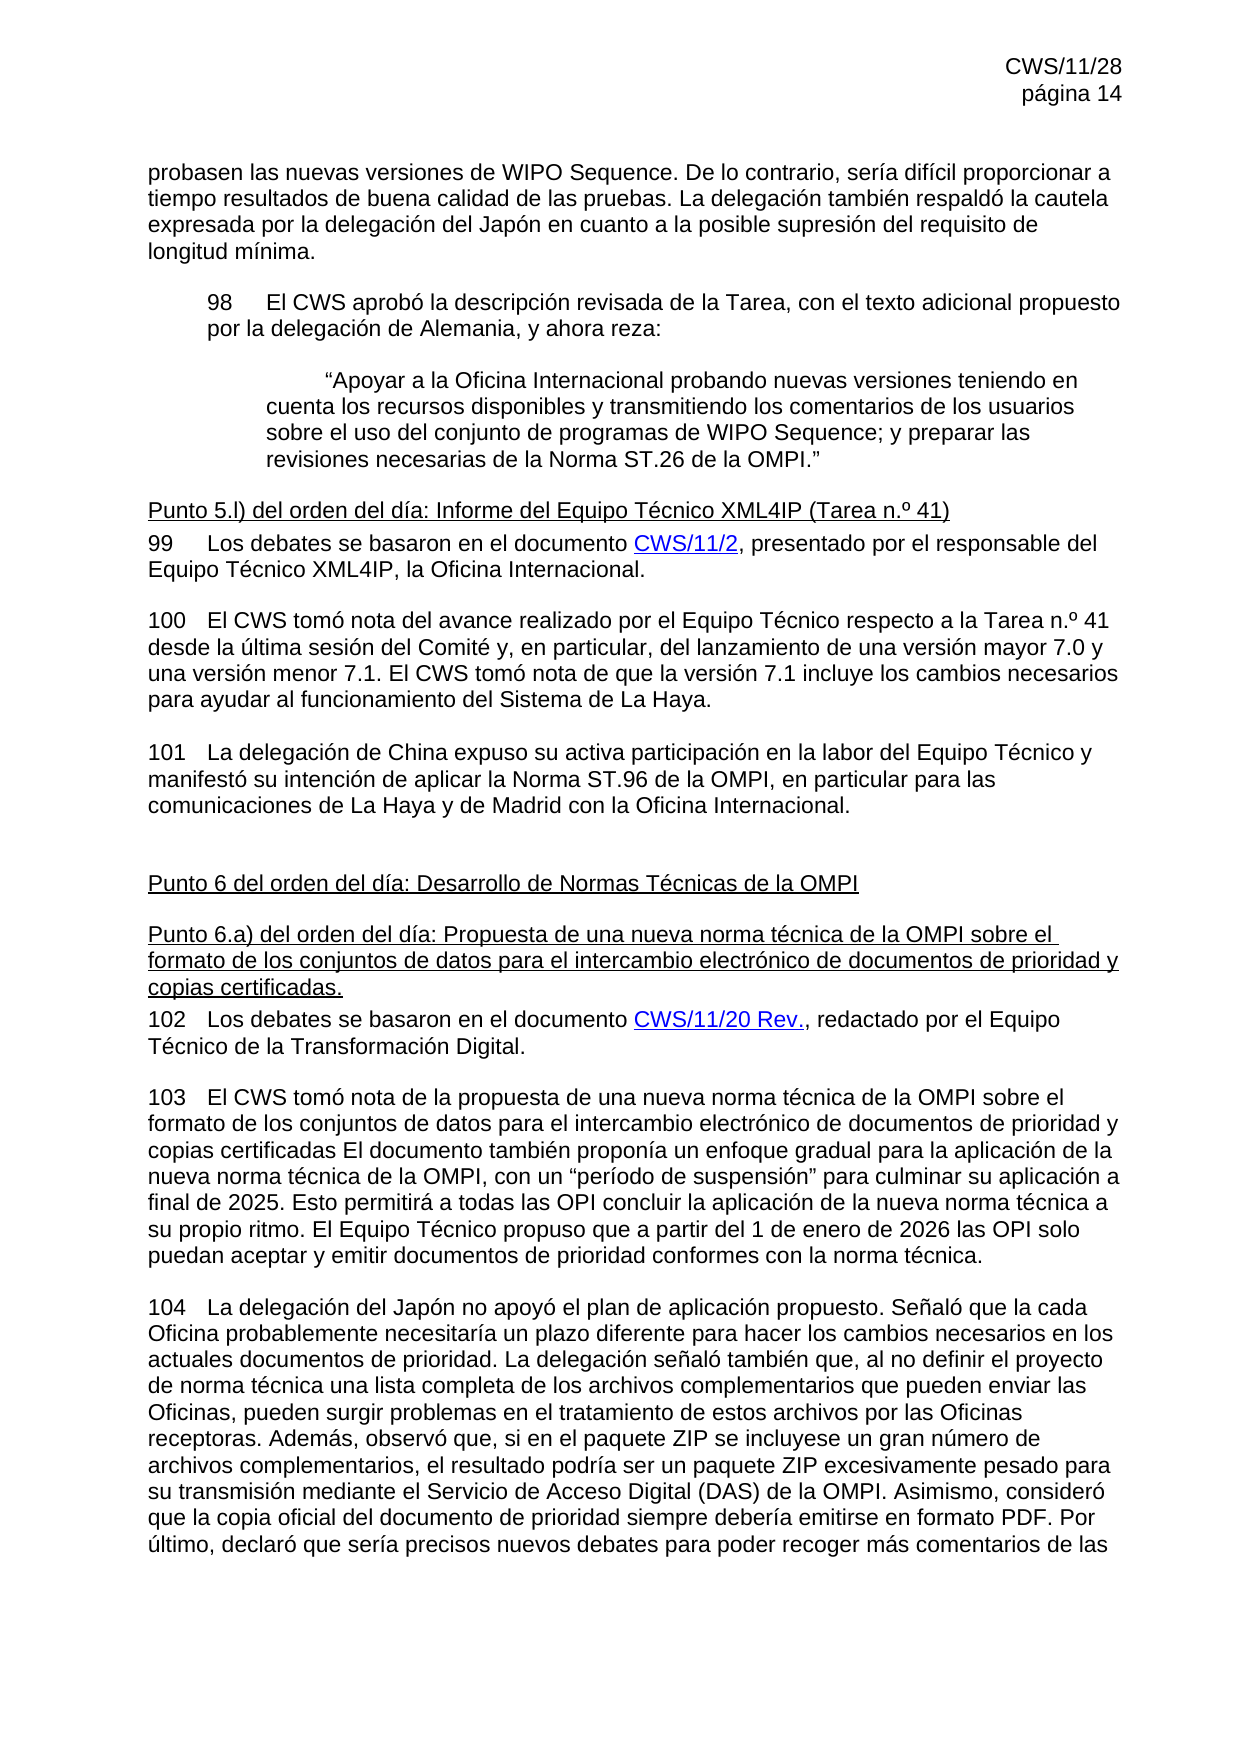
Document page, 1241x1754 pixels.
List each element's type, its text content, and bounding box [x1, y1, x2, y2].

subtitle Punto 5.l) del orden del día: Informe del Equipo Técnico XML4IP (Tarea n.º 41) [148, 497, 1122, 523]
subtitle Punto 6 del orden del día: Desarrollo de Normas Técnicas de la OMPI [148, 869, 1122, 896]
text Los debates se basaron en el documento CWS/11/2, presentado por el responsable del Equipo Técnico XML4IP, la Oficina Internacional. [148, 530, 1122, 582]
text El CWS tomó nota de la propuesta de una nueva norma técnica de la OMPI sobre el formato de los conjuntos de datos para el intercambio electrónico de documentos de prioridad y copias certificadas El documento también proponía un enfoque gradual para la aplicación de la nueva norma técnica de la OMPI, con un “período de suspensión” para culminar su aplicación a final de 2025. Esto permitirá a todas las OPI concluir la aplicación de la nueva norma técnica a su propio ritmo. El Equipo Técnico propuso que a partir del 1 de enero de 2026 las OPI solo puedan aceptar y emitir documentos de prioridad conformes con la norma técnica. [148, 1084, 1122, 1268]
text Los debates se basaron en el documento CWS/11/20 Rev., redactado por el Equipo Técnico de la Transformación Digital. [148, 1006, 1122, 1059]
subtitle Punto 6.a) del orden del día: Propuesta de una nueva norma técnica de la OMPI sobre el formato de los conjuntos de datos para el intercambio electrónico de documentos de prioridad y copias certificadas. [148, 921, 1122, 1000]
text “Apoyar a la Oficina Internacional probando nuevas versiones teniendo en cuenta los recursos disponibles y transmitiendo los comentarios de los usuarios sobre el uso del conjunto de programas de WIPO Sequence; y preparar las revisiones necesarias de la Norma ST.26 de la OMPI.” [266, 367, 1122, 472]
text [148, 1293, 1122, 1557]
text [148, 158, 1122, 264]
text El CWS aprobó la descripción revisada de la Tarea, con el texto adicional propuesto por la delegación de Alemania, y ahora reza: [207, 289, 1122, 342]
text La delegación de China expuso su activa participación en la labor del Equipo Técnico y manifestó su intención de aplicar la Norma ST.96 de la OMPI, en particular para las comunicaciones de La Haya y de Madrid con la Oficina Internacional. [148, 739, 1122, 818]
text El CWS tomó nota del avance realizado por el Equipo Técnico respecto a la Tarea n.º 41 desde la última sesión del Comité y, en particular, del lanzamiento de una versión mayor 7.0 y una versión menor 7.1. El CWS tomó nota de que la versión 7.1 incluye los cambios necesarios para ayudar al funcionamiento del Sistema de La Haya. [148, 607, 1122, 713]
